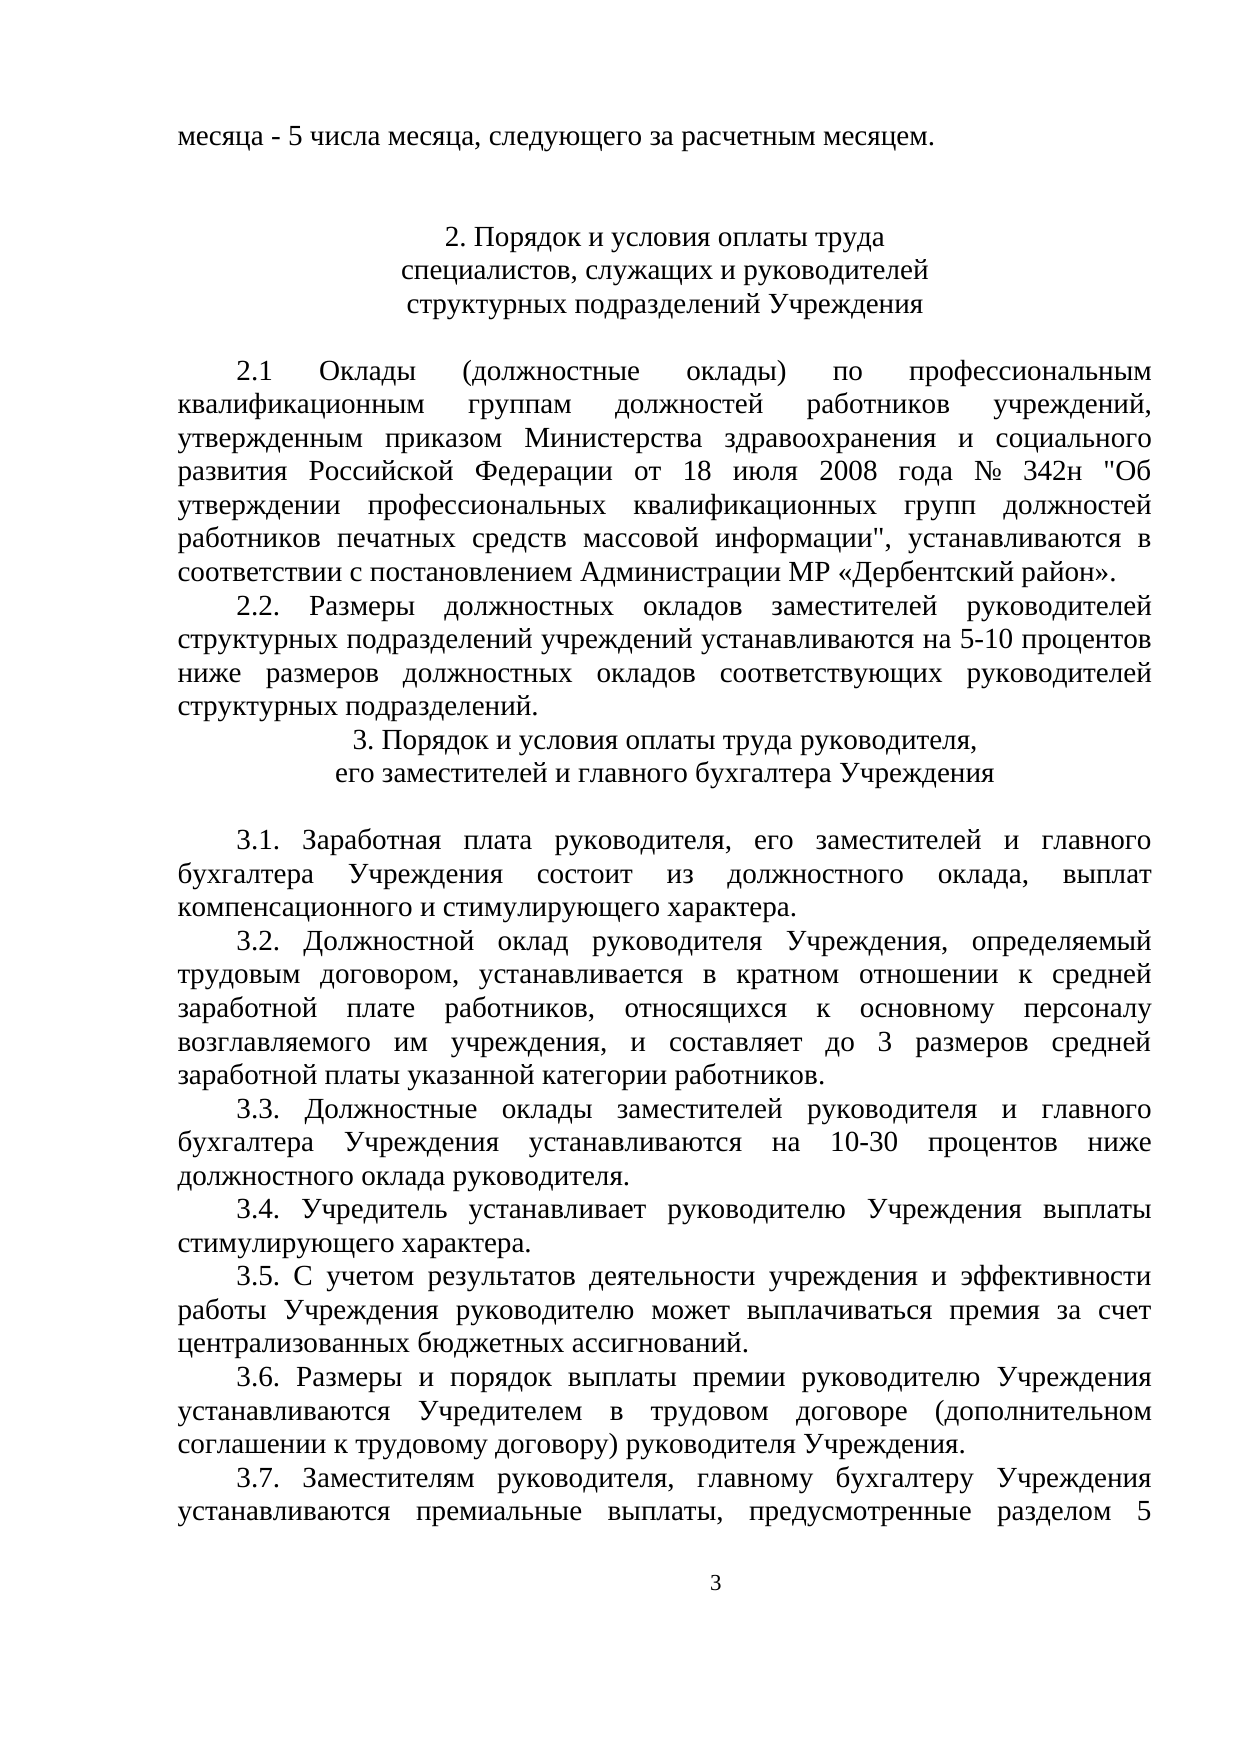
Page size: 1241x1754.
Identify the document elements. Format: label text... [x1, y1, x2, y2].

text 3.3. Должностные оклады заместителей руководителя и главного бухгалтера Учреждения устанавливаются на 10-30 процентов ниже должностного оклада руководителя. [177, 1091, 1152, 1191]
text 3. Порядок и условия оплаты труда руководителя, его заместителей и главного бухгалтера Учреждения [177, 722, 1152, 789]
text 3.4. Учредитель устанавливает руководителю Учреждения выплаты стимулирующего характера. [177, 1191, 1152, 1258]
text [177, 118, 1152, 152]
text 3.2. Должностной оклад руководителя Учреждения, определяемый трудовым договором, устанавливается в кратном отношении к средней заработной плате работников, относящихся к основному персоналу возглавляемого им учреждения, и составляет до 3 размеров средней заработной платы указанной категории работников. [177, 923, 1152, 1091]
text 2.2. Размеры должностных окладов заместителей руководителей структурных подразделений учреждений устанавливаются на 5-10 процентов ниже размеров должностных окладов соответствующих руководителей структурных подразделений. [177, 588, 1152, 722]
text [177, 1460, 1152, 1527]
text 3.1. Заработная плата руководителя, его заместителей и главного бухгалтера Учреждения состоит из должностного оклада, выплат компенсационного и стимулирующего характера. [177, 822, 1152, 923]
text 2.1 Оклады (должностные оклады) по профессиональным квалификационным группам должностей работников учреждений, утвержденным приказом Министерства здравоохранения и социального развития Российской Федерации от 18 июля 2008 года № 342н "Об утверждении профессиональных квалификационных групп должностей работников печатных средств массовой информации", устанавливаются в соответствии с постановлением Администрации МР «Дербентский район». [177, 353, 1152, 588]
text 3.6. Размеры и порядок выплаты премии руководителю Учреждения устанавливаются Учредителем в трудовом договоре (дополнительном соглашении к трудовому договору) руководителя Учреждения. [177, 1359, 1152, 1460]
text 2. Порядок и условия оплаты труда специалистов, служащих и руководителей структурных подразделений Учреждения [177, 219, 1152, 319]
text 3.5. С учетом результатов деятельности учреждения и эффективности работы Учреждения руководителю может выплачиваться премия за счет централизованных бюджетных ассигнований. [177, 1258, 1152, 1359]
